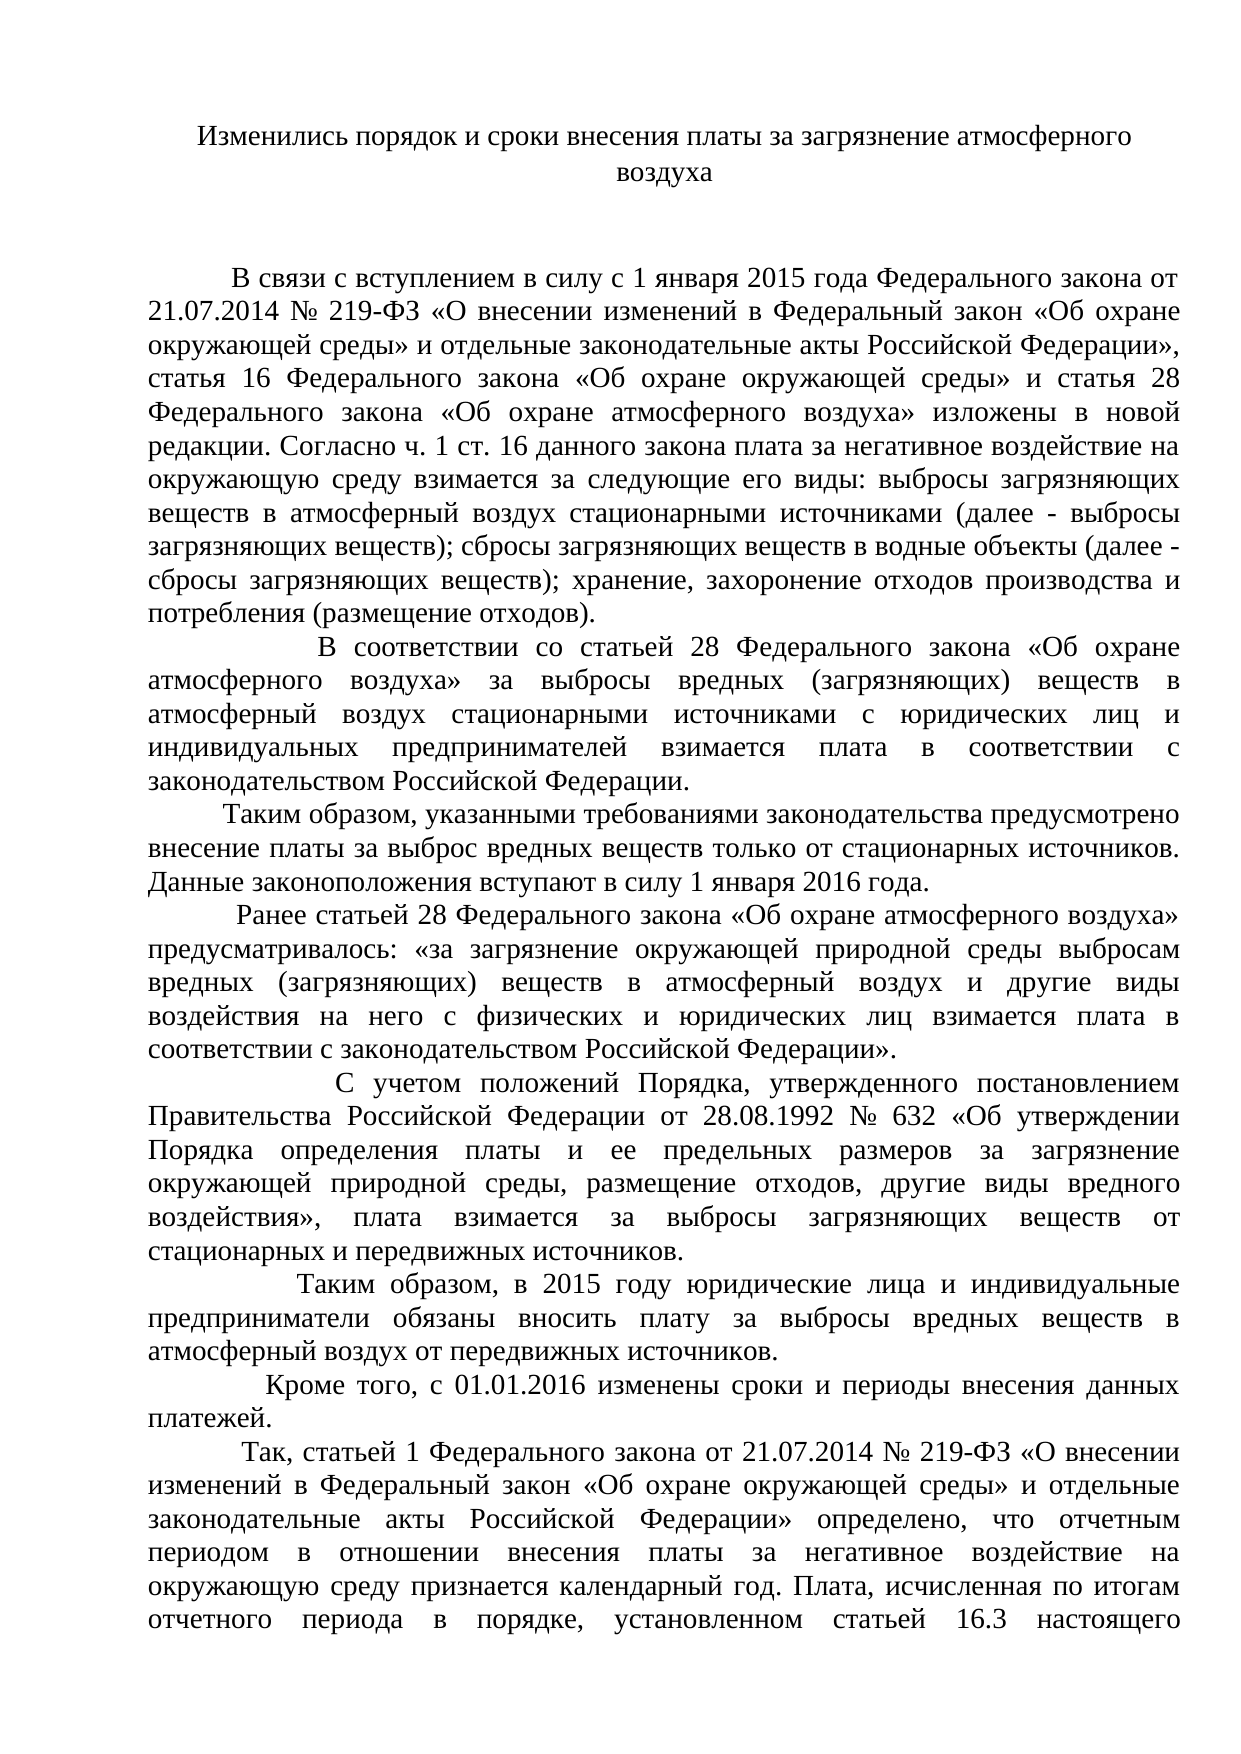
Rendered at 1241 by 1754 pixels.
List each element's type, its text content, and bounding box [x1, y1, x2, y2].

text В соответствии со статьей 28 Федерального закона «Об охране атмосферного воздуха» за выбросы вредных (загрязняющих) веществ в атмосферный воздух стационарными источниками с юридических лиц и индивидуальных предпринимателей взимается плата в соответствии с законодательством Российской Федерации. [148, 629, 1181, 797]
text Кроме того, с 01.01.2016 изменены сроки и периоды внесения данных платежей. [148, 1367, 1181, 1434]
text В связи с вступлением в силу с 1 января 2015 года Федерального закона от 21.07.2014 № 219-ФЗ «О внесении изменений в Федеральный закон «Об охране окружающей среды» и отдельные законодательные акты Российской Федерации», статья 16 Федерального закона «Об охране окружающей среды» и статья 28 Федерального закона «Об охране атмосферного воздуха» изложены в новой редакции. Согласно ч. 1 ст. 16 данного закона плата за негативное воздействие на окружающую среду взимается за следующие его виды: выбросы загрязняющих веществ в атмосферный воздух стационарными источниками (далее - выбросы загрязняющих веществ); сбросы загрязняющих веществ в водные объекты (далее - сбросы загрязняющих веществ); хранение, захоронение отходов производства и потребления (размещение отходов). [148, 260, 1181, 629]
text С учетом положений Порядка, утвержденного постановлением Правительства Российской Федерации от 28.08.1992 № 632 «Об утверждении Порядка определения платы и ее предельных размеров за загрязнение окружающей природной среды, размещение отходов, другие виды вредного воздействия», плата взимается за выбросы загрязняющих веществ от стационарных и передвижных источников. [148, 1065, 1181, 1266]
text Изменились порядок и сроки внесения платы за загрязнение атмосферного воздуха [148, 118, 1181, 188]
text Таким образом, указанными требованиями законодательства предусмотрено внесение платы за выброс вредных веществ только от стационарных источников. Данные законоположения вступают в силу 1 января 2016 года. [148, 797, 1181, 897]
text Таким образом, в 2015 году юридические лица и индивидуальные предприниматели обязаны вносить плату за выбросы вредных веществ в атмосферный воздух от передвижных источников. [148, 1266, 1181, 1367]
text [148, 1434, 1181, 1635]
text Ранее статьей 28 Федерального закона «Об охране атмосферного воздуха» предусматривалось: «за загрязнение окружающей природной среды выбросам вредных (загрязняющих) веществ в атмосферный воздух и другие виды воздействия на него с физических и юридических лиц взимается плата в соответствии с законодательством Российской Федерации». [148, 897, 1181, 1065]
